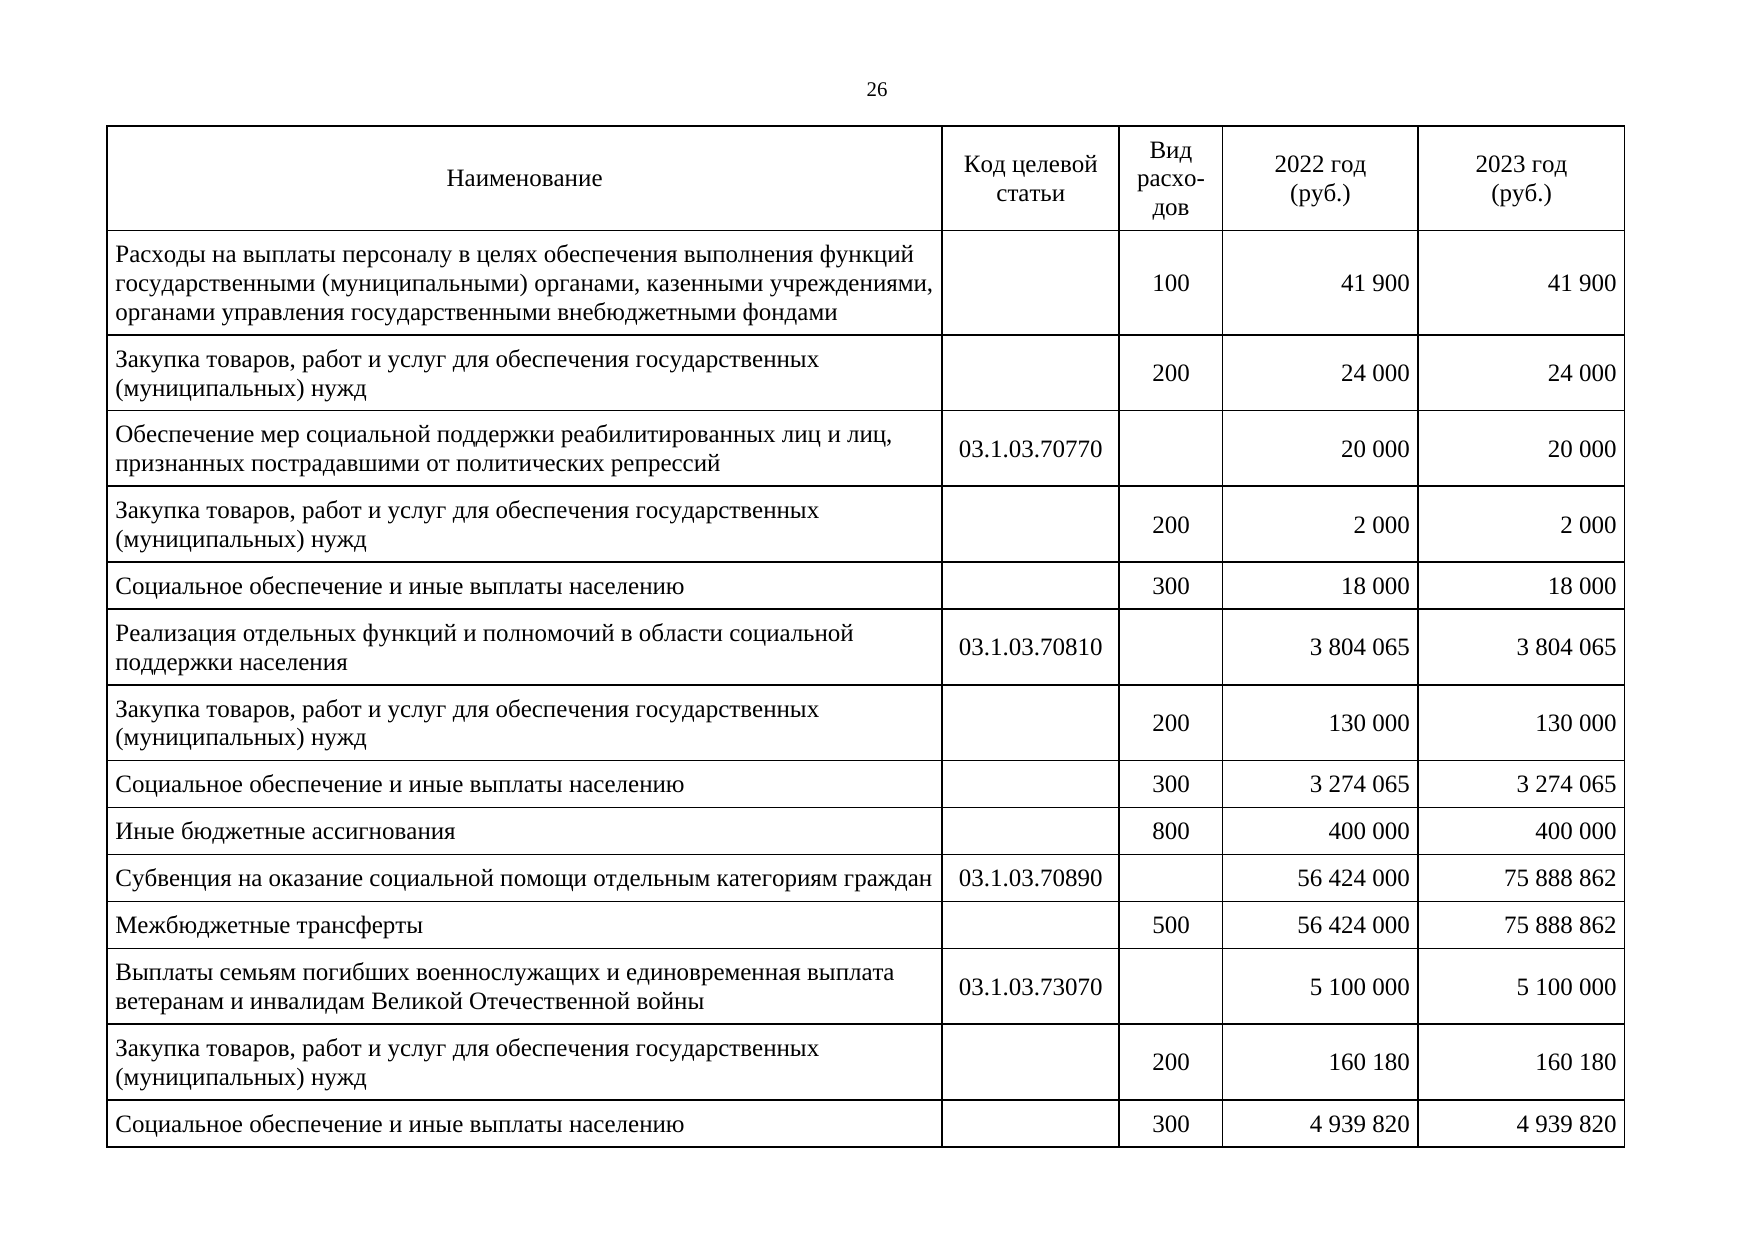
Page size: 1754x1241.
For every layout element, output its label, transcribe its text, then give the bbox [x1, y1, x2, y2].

table_cell Выплаты семьям погибших военнослужащих и единовременная выплата ветеранам и инвалидам Великой Отечественной войны [108, 949, 941, 1023]
table_cell 03.1.03.70770 [943, 411, 1118, 485]
table_header [1419, 127, 1624, 229]
table_cell 20 000 [1419, 411, 1624, 485]
table_cell [943, 231, 1118, 334]
table_cell 2 000 [1223, 487, 1417, 561]
table_cell 3 274 065 [1223, 761, 1417, 807]
table_cell 41 900 [1419, 231, 1624, 334]
table_cell [1120, 855, 1222, 901]
table_cell Социальное обеспечение и иные выплаты населению [108, 1101, 941, 1146]
table_cell 200 [1120, 686, 1222, 759]
table_header [1120, 127, 1222, 229]
table_header [108, 127, 941, 229]
table_cell Реализация отдельных функций и полномочий в области социальной поддержки населения [108, 610, 941, 684]
table_cell [943, 1025, 1118, 1099]
table_cell 3 274 065 [1419, 761, 1624, 807]
table_cell 3 804 065 [1223, 610, 1417, 684]
table_cell Расходы на выплаты персоналу в целях обеспечения выполнения функций государственными (муниципальными) органами, казенными учреждениями, органами управления государственными внебюджетными фондами [108, 231, 941, 334]
table_cell Межбюджетные трансферты [108, 902, 941, 947]
table_cell [943, 336, 1118, 410]
table_cell [943, 487, 1118, 561]
table_cell 160 180 [1419, 1025, 1624, 1099]
table_cell Субвенция на оказание социальной помощи отдельным категориям граждан [108, 855, 941, 901]
table_cell 56 424 000 [1223, 855, 1417, 901]
table_cell 400 000 [1419, 808, 1624, 853]
table_cell [943, 563, 1118, 608]
table_cell [1120, 949, 1222, 1023]
table_cell 3 804 065 [1419, 610, 1624, 684]
table_cell Закупка товаров, работ и услуг для обеспечения государственных (муниципальных) нужд [108, 336, 941, 410]
table_cell 400 000 [1223, 808, 1417, 853]
table_cell 500 [1120, 902, 1222, 947]
table_cell 200 [1120, 1025, 1222, 1099]
table_cell Иные бюджетные ассигнования [108, 808, 941, 853]
table_header [1223, 127, 1417, 229]
table_cell 300 [1120, 563, 1222, 608]
table_cell 300 [1120, 761, 1222, 807]
table_cell Обеспечение мер социальной поддержки реабилитированных лиц и лиц, признанных пострадавшими от политических репрессий [108, 411, 941, 485]
table_cell [943, 902, 1118, 947]
table_cell 41 900 [1223, 231, 1417, 334]
table_cell 03.1.03.70810 [943, 610, 1118, 684]
table_cell 160 180 [1223, 1025, 1417, 1099]
table_cell [943, 1101, 1118, 1146]
table_cell 4 939 820 [1419, 1101, 1624, 1146]
table_cell 2 000 [1419, 487, 1624, 561]
table_cell [943, 761, 1118, 807]
table_cell 24 000 [1223, 336, 1417, 410]
table_cell Социальное обеспечение и иные выплаты населению [108, 563, 941, 608]
table_cell 75 888 862 [1419, 855, 1624, 901]
table_cell Закупка товаров, работ и услуг для обеспечения государственных (муниципальных) нужд [108, 686, 941, 759]
table_cell 03.1.03.70890 [943, 855, 1118, 901]
table_cell [943, 808, 1118, 853]
table_cell 200 [1120, 487, 1222, 561]
table_cell [943, 686, 1118, 759]
table_cell 800 [1120, 808, 1222, 853]
table_cell [1120, 610, 1222, 684]
table_cell 03.1.03.73070 [943, 949, 1118, 1023]
table_cell 18 000 [1419, 563, 1624, 608]
table_cell 24 000 [1419, 336, 1624, 410]
table_cell 130 000 [1419, 686, 1624, 759]
table_cell Социальное обеспечение и иные выплаты населению [108, 761, 941, 807]
table_cell 56 424 000 [1223, 902, 1417, 947]
table_cell Закупка товаров, работ и услуг для обеспечения государственных (муниципальных) нужд [108, 487, 941, 561]
table_cell Закупка товаров, работ и услуг для обеспечения государственных (муниципальных) нужд [108, 1025, 941, 1099]
table_cell 5 100 000 [1223, 949, 1417, 1023]
table_cell 100 [1120, 231, 1222, 334]
table_cell [1120, 411, 1222, 485]
table_cell 18 000 [1223, 563, 1417, 608]
table_cell 200 [1120, 336, 1222, 410]
table_cell 300 [1120, 1101, 1222, 1146]
table_cell 5 100 000 [1419, 949, 1624, 1023]
table_cell 4 939 820 [1223, 1101, 1417, 1146]
table_header [943, 127, 1118, 229]
table_cell 75 888 862 [1419, 902, 1624, 947]
table_cell 20 000 [1223, 411, 1417, 485]
table_cell 130 000 [1223, 686, 1417, 759]
